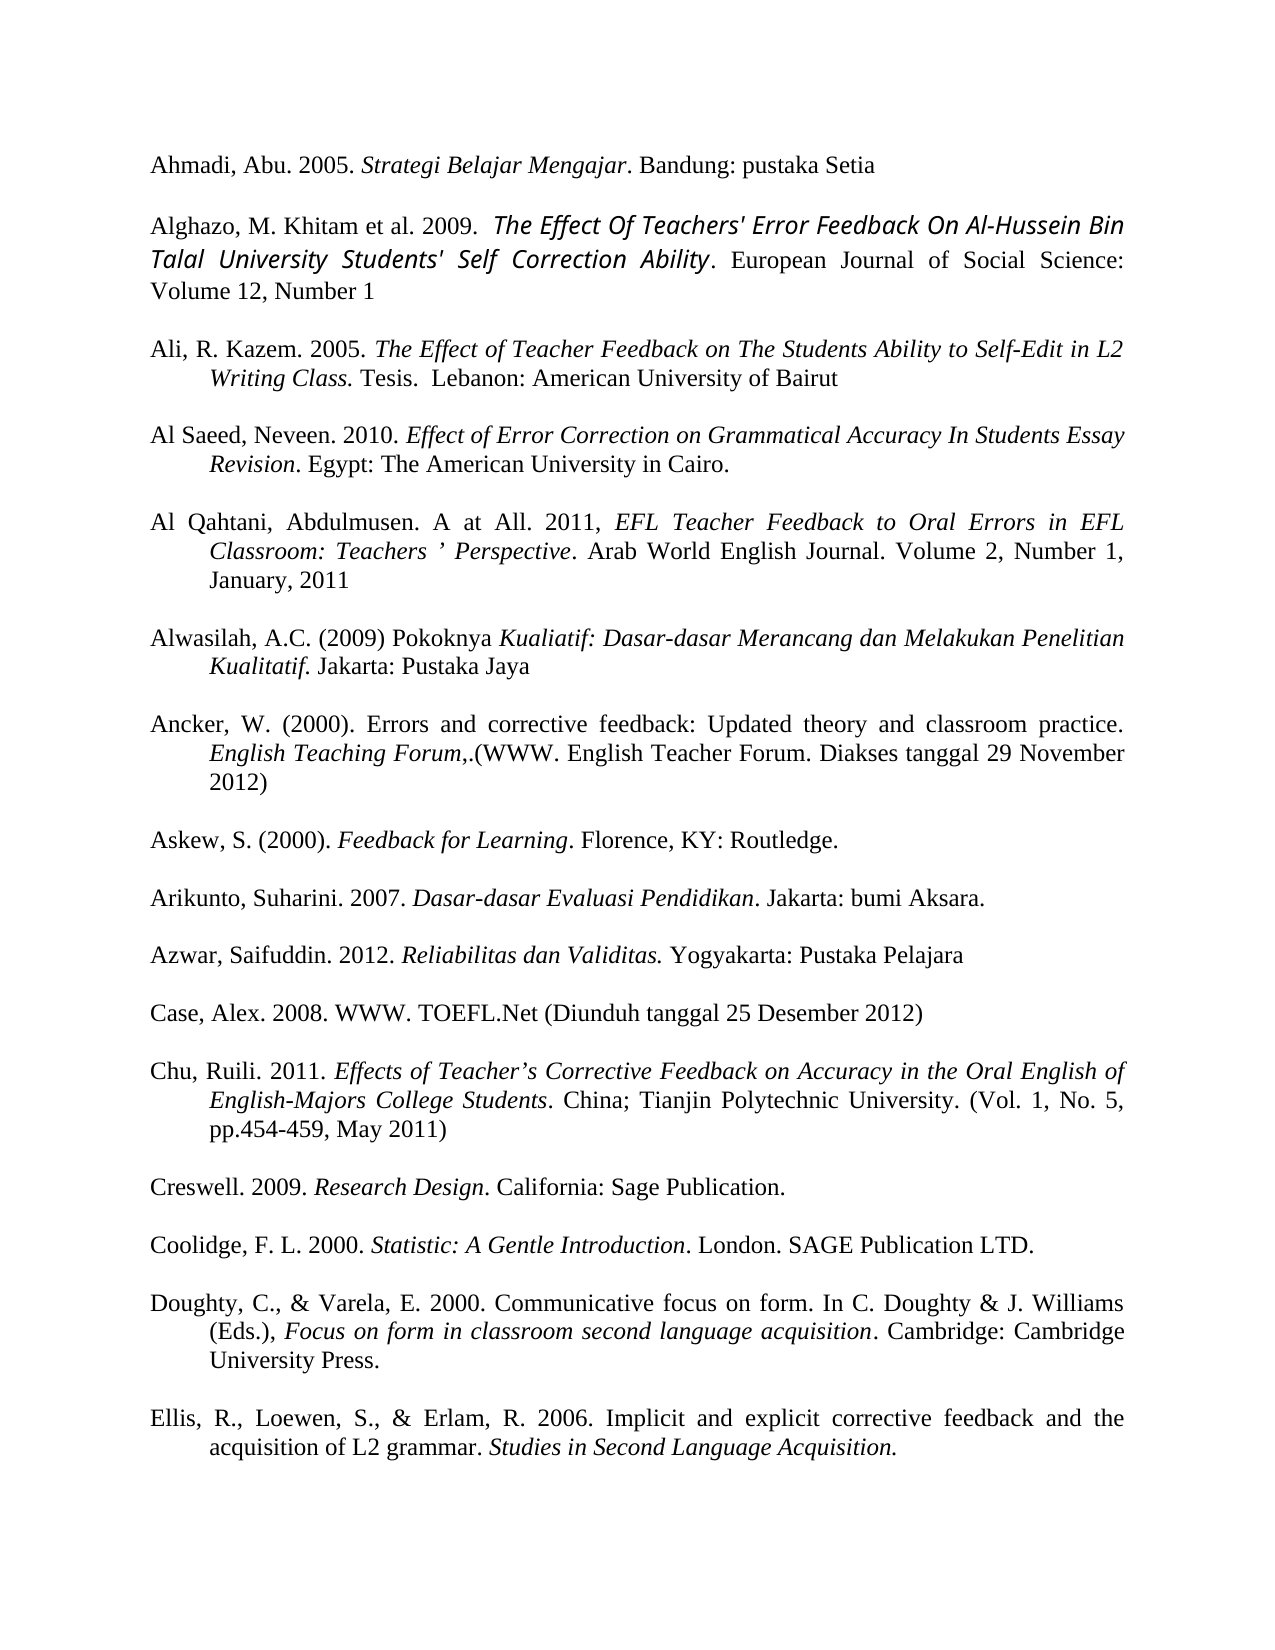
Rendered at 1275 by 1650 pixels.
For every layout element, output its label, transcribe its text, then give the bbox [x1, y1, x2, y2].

text Coolidge, F. L. 2000. Statistic: A Gentle Introduction. London. SAGE Publication LTD. [150, 1230, 1125, 1258]
text Ahmadi, Abu. 2005. Strategi Belajar Mengajar. Bandung: pustaka Setia [150, 150, 1125, 179]
text Al Qahtani, Abdulmusen. A at All. 2011, EFL Teacher Feedback to Oral Errors in EFL Classroom: Teachers ’ Perspective. Arab World English Journal. Volume 2, Number 1, January, 2011 [150, 507, 1125, 593]
text Doughty, C., & Varela, E. 2000. Communicative focus on form. In C. Doughty & J. Williams (Eds.), Focus on form in classroom second language acquisition. Cambridge: Cambridge University Press. [150, 1288, 1125, 1374]
text Creswell. 2009. Research Design. California: Sage Publication. [150, 1172, 1125, 1201]
text Case, Alex. 2008. WWW. TOEFL.Net (Diunduh tanggal 25 Desember 2012) [150, 998, 1125, 1027]
text Ellis, R., Loewen, S., & Erlam, R. 2006. Implicit and explicit corrective feedback and the acquisition of L2 grammar. Studies in Second Language Acquisition. [150, 1403, 1125, 1461]
text Azwar, Saifuddin. 2012. Reliabilitas dan Validitas. Yogyakarta: Pustaka Pelajara [150, 941, 1125, 969]
text Chu, Ruili. 2011. Effects of Teacher’s Corrective Feedback on Accuracy in the Oral English of English-Majors College Students. China; Tianjin Polytechnic University. (Vol. 1, No. 5, pp.454-459, May 2011) [150, 1056, 1125, 1143]
text Alghazo, M. Khitam et al. 2009. The Effect Of Teachers' Error Feedback On Al-Hussein Bin Talal University Students' Self Correction Ability. European Journal of Social Science: Volume 12, Number 1 [150, 208, 1125, 305]
text Askew, S. (2000). Feedback for Learning. Florence, KY: Routledge. [150, 825, 1125, 853]
text Al Saeed, Neveen. 2010. Effect of Error Correction on Grammatical Accuracy In Students Essay Revision. Egypt: The American University in Cairo. [150, 421, 1125, 478]
text Ali, R. Kazem. 2005. The Effect of Teacher Feedback on The Students Ability to Self-Edit in L2 Writing Class. Tesis. Lebanon: American University of Bairut [150, 334, 1125, 391]
text Arikunto, Suharini. 2007. Dasar-dasar Evaluasi Pendidikan. Jakarta: bumi Aksara. [150, 883, 1125, 911]
text Ancker, W. (2000). Errors and corrective feedback: Updated theory and classroom practice. English Teaching Forum,.(WWW. English Teacher Forum. Diakses tanggal 29 November 2012) [150, 709, 1125, 796]
text Alwasilah, A.C. (2009) Pokoknya Kualiatif: Dasar-dasar Merancang dan Melakukan Penelitian Kualitatif. Jakarta: Pustaka Jaya [150, 623, 1125, 680]
